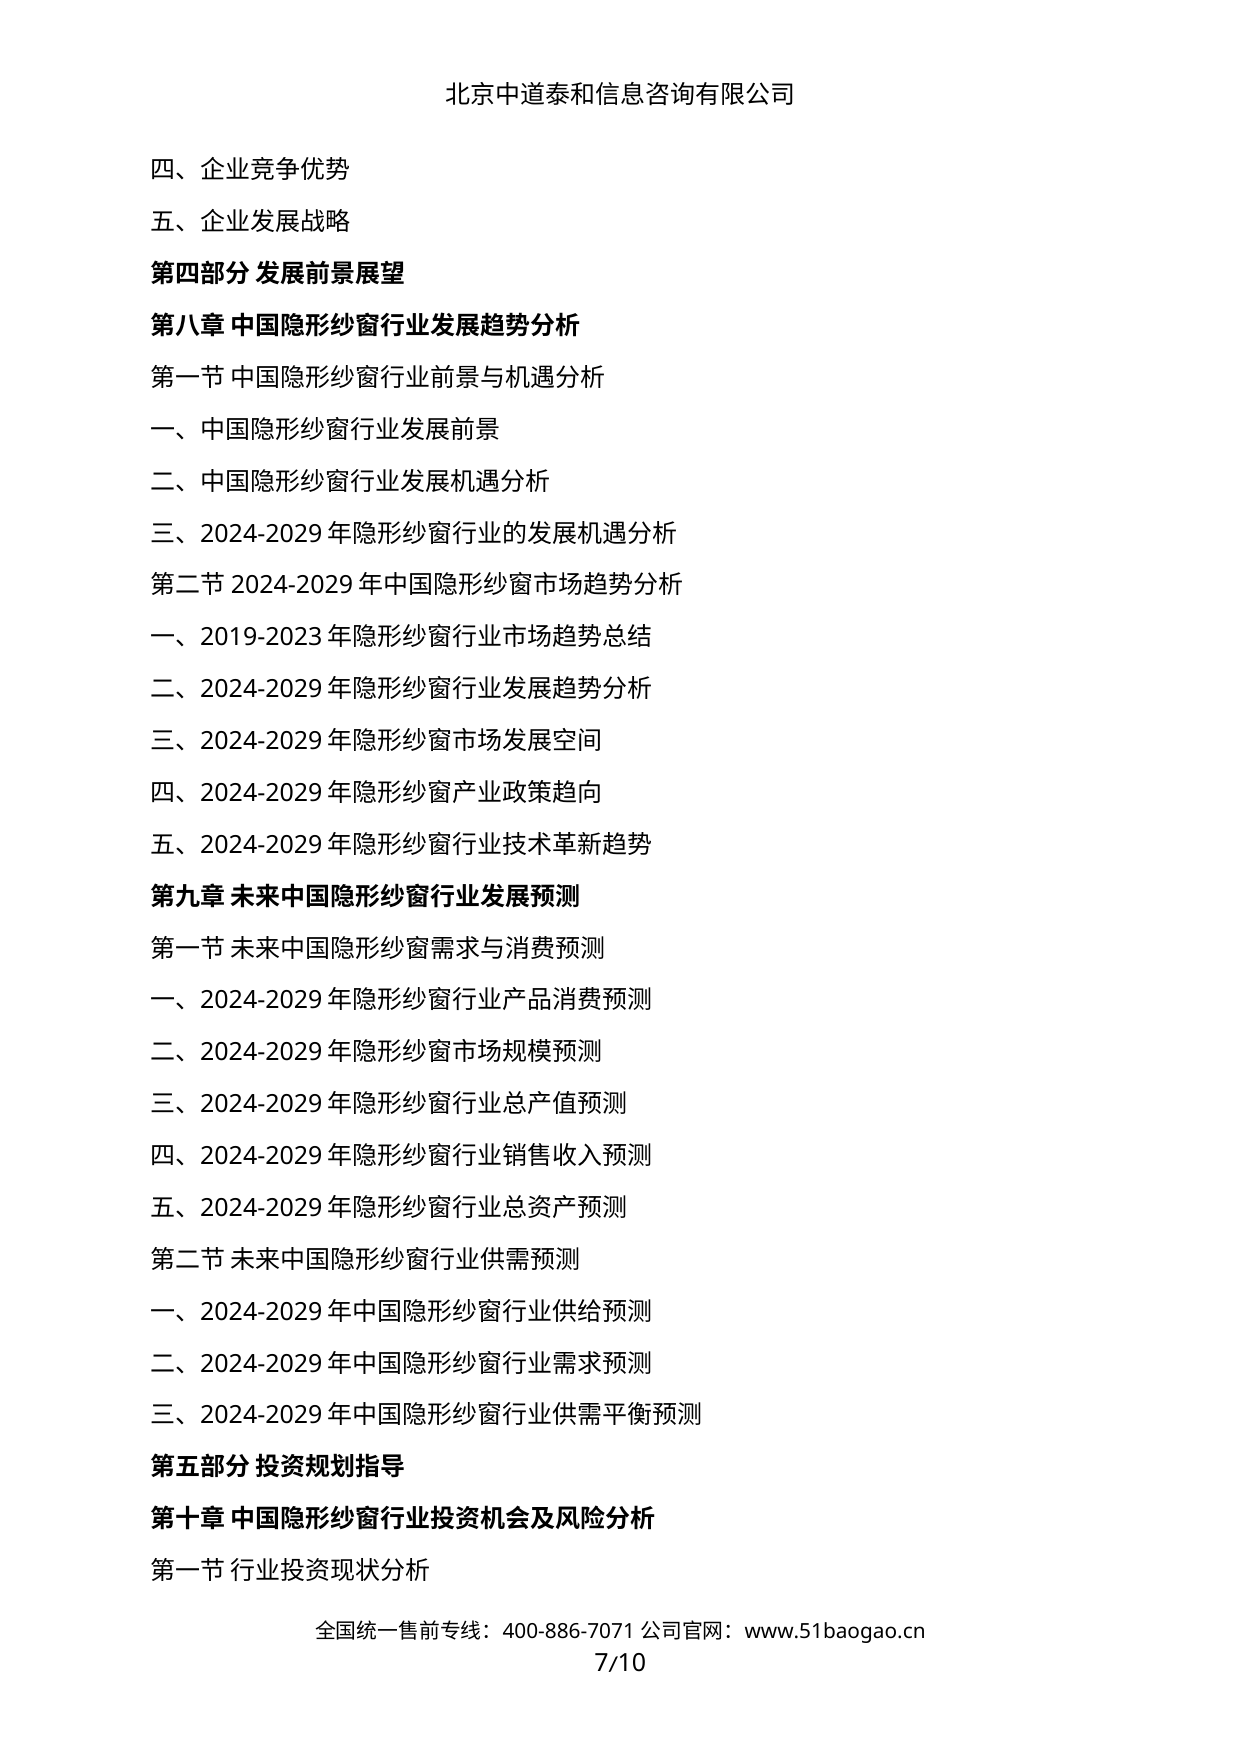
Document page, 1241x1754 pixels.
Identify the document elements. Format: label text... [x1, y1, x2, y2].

text 一、2019-2023年隐形纱窗行业市场趋势总结 [150, 617, 1090, 653]
text 三、2024-2029年隐形纱窗行业总产值预测 [150, 1084, 1090, 1120]
text 三、2024-2029年中国隐形纱窗行业供需平衡预测 [150, 1395, 1090, 1431]
text 第二节 2024-2029年中国隐形纱窗市场趋势分析 [150, 565, 1090, 601]
text 第一节 未来中国隐形纱窗需求与消费预测 [150, 928, 1090, 964]
text 一、2024-2029年中国隐形纱窗行业供给预测 [150, 1291, 1090, 1327]
text 二、2024-2029年中国隐形纱窗行业需求预测 [150, 1343, 1090, 1379]
text 第二节 未来中国隐形纱窗行业供需预测 [150, 1239, 1090, 1276]
text 二、中国隐形纱窗行业发展机遇分析 [150, 461, 1090, 497]
text 第四部分 发展前景展望 [150, 254, 1090, 290]
text 第五部分 投资规划指导 [150, 1447, 1090, 1483]
text 二、2024-2029年隐形纱窗行业发展趋势分析 [150, 669, 1090, 705]
text 第十章 中国隐形纱窗行业投资机会及风险分析 [150, 1499, 1090, 1535]
text 五、企业发展战略 [150, 202, 1090, 238]
text 五、2024-2029年隐形纱窗行业总资产预测 [150, 1187, 1090, 1224]
text 第一节 行业投资现状分析 [150, 1551, 1090, 1587]
text 四、2024-2029年隐形纱窗行业销售收入预测 [150, 1136, 1090, 1172]
text 二、2024-2029年隐形纱窗市场规模预测 [150, 1032, 1090, 1068]
text 一、2024-2029年隐形纱窗行业产品消费预测 [150, 980, 1090, 1016]
text 第一节 中国隐形纱窗行业前景与机遇分析 [150, 357, 1090, 394]
text 一、中国隐形纱窗行业发展前景 [150, 409, 1090, 446]
text 四、企业竞争优势 [150, 150, 1090, 186]
text 三、2024-2029年隐形纱窗市场发展空间 [150, 721, 1090, 757]
text 第九章 未来中国隐形纱窗行业发展预测 [150, 876, 1090, 912]
text 第八章 中国隐形纱窗行业发展趋势分析 [150, 306, 1090, 342]
text 三、2024-2029年隐形纱窗行业的发展机遇分析 [150, 513, 1090, 549]
text 五、2024-2029年隐形纱窗行业技术革新趋势 [150, 824, 1090, 861]
text 四、2024-2029年隐形纱窗产业政策趋向 [150, 772, 1090, 809]
